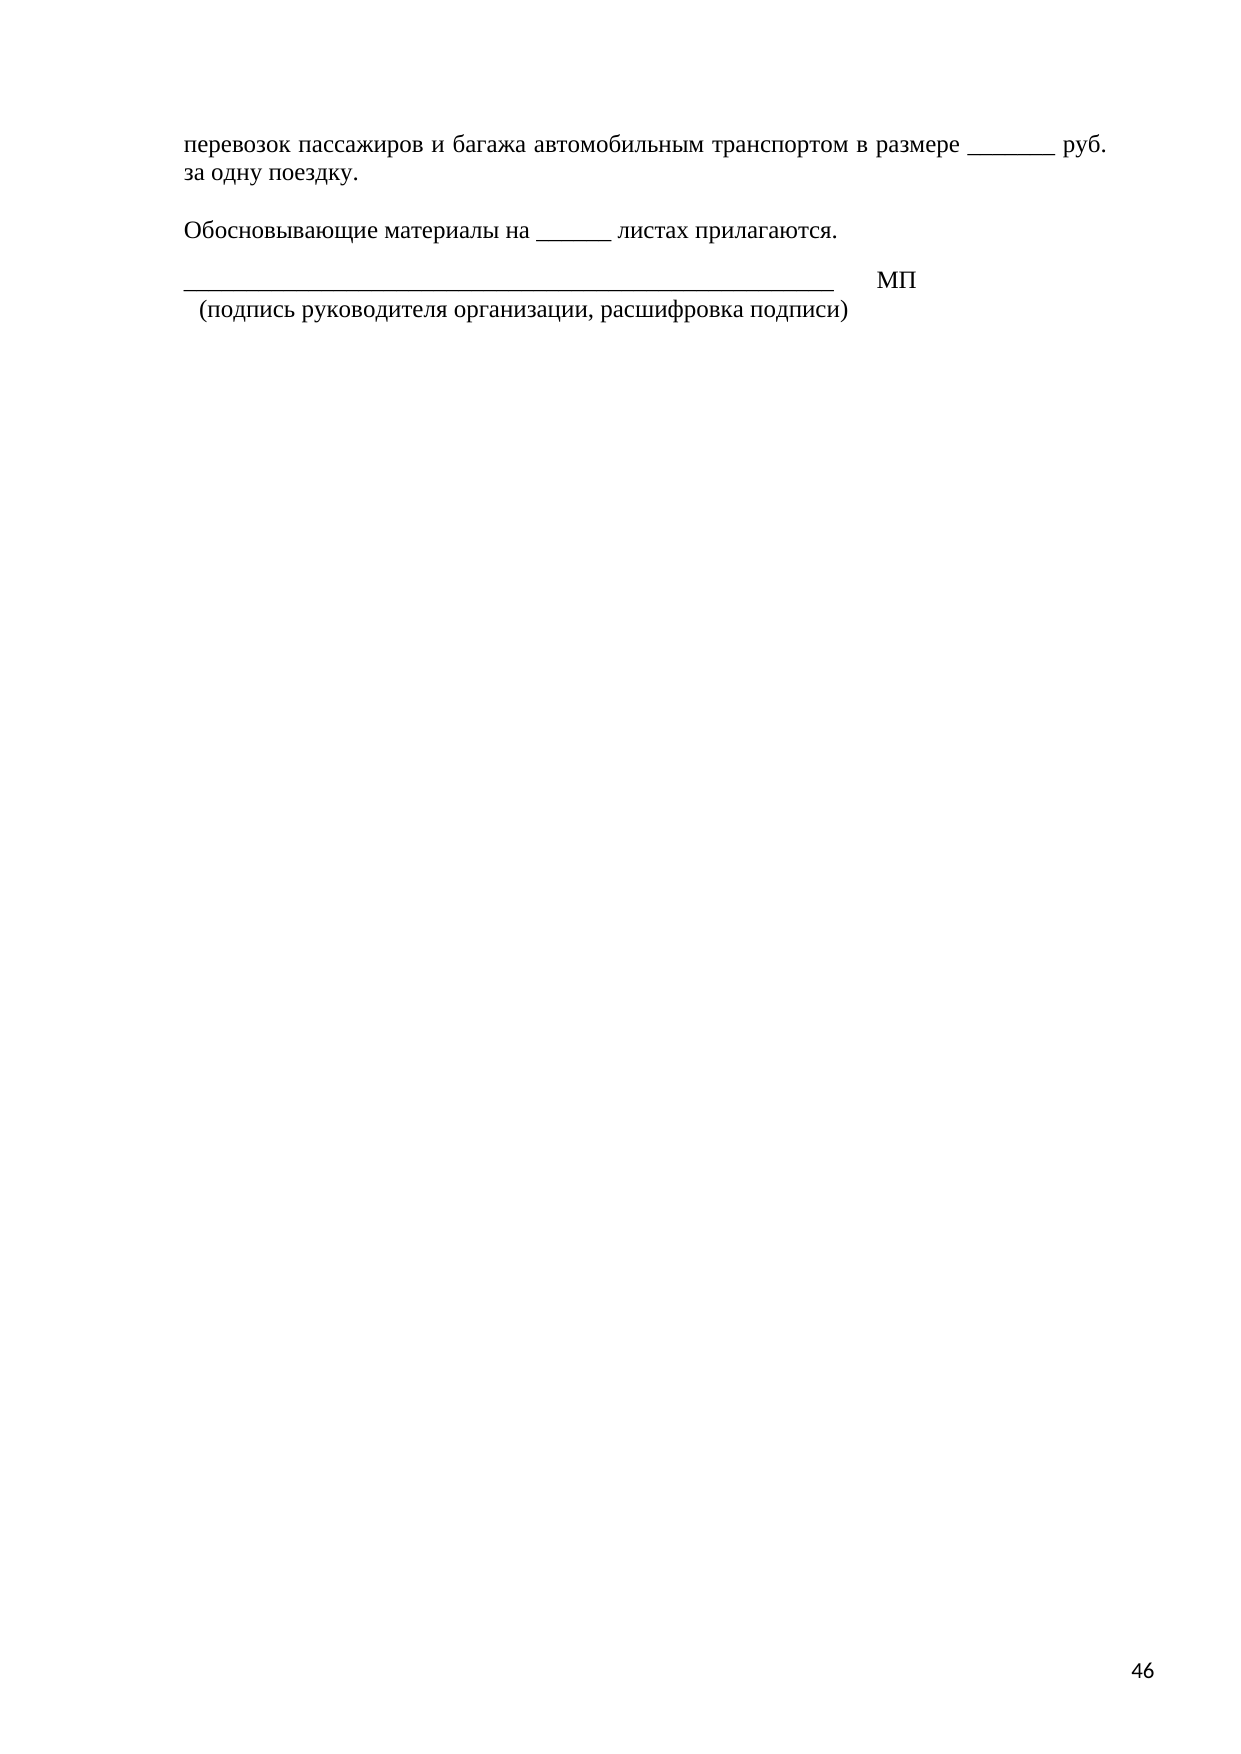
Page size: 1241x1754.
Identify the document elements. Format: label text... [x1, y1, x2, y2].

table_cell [177, 118, 1114, 254]
table_cell ____________________________________________________ (подпись руководителя организации, расшифровка подписи) [177, 254, 870, 333]
table_cell МП [870, 254, 1114, 333]
